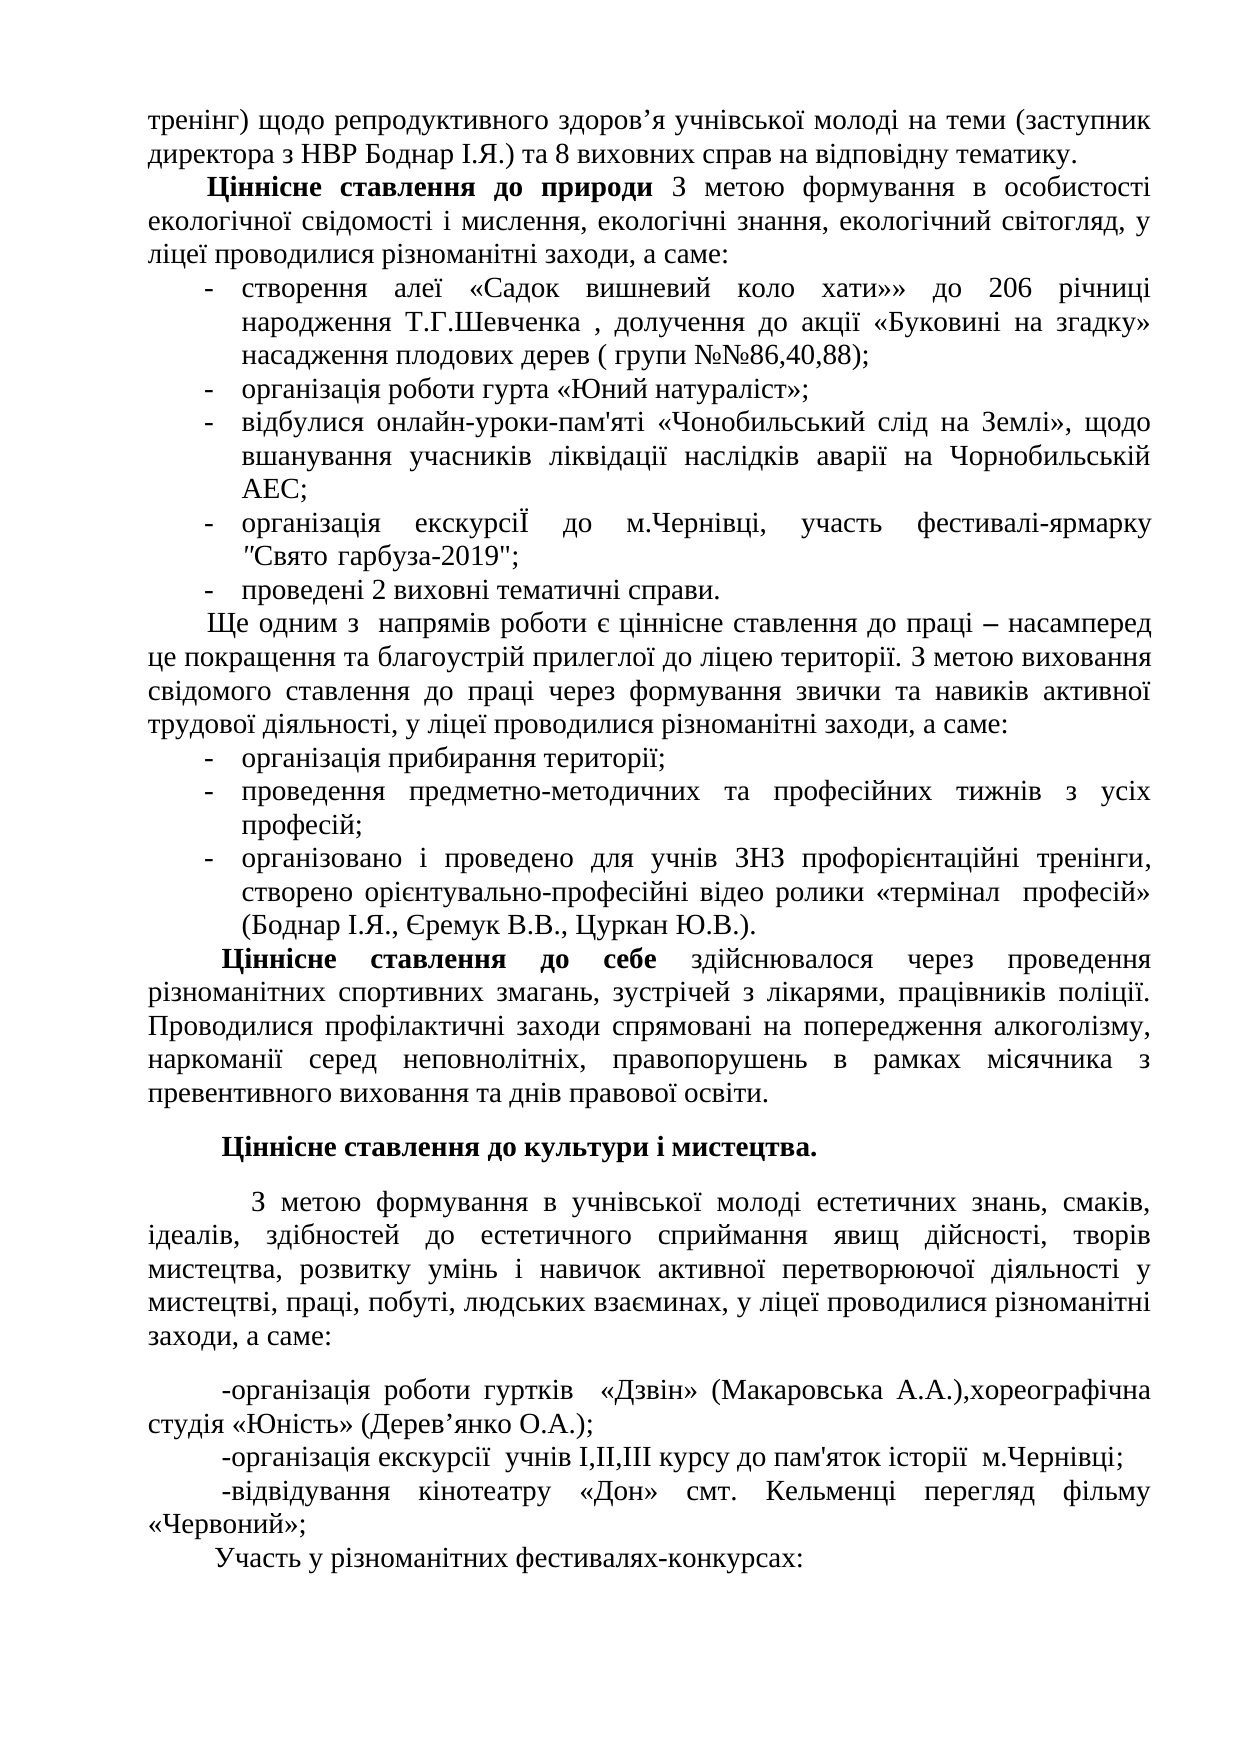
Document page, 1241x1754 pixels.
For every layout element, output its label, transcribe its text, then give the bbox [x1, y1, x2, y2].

list проведення предметно-методичних та професійних тижнів з усіх професій; [204, 773, 1152, 840]
list організація роботи гурта «Юний натураліст»; [204, 371, 1152, 404]
text Участь у різноманітних фестивалях-конкурсах: [148, 1540, 1152, 1574]
text Ще одним з напрямів роботи є ціннісне ставлення до праці – насамперед це покращення та благоустрій прилеглої до ліцею території. З метою виховання свідомого ставлення до праці через формування звички та навиків активної трудової діяльності, у ліцеї проводилися різноманітні заходи, а саме: [148, 606, 1152, 740]
text Ціннісне ставлення до себе здійснювалося через проведення різноманітних спортивних змагань, зустрічей з лікарями, працівників поліції. Проводилися профілактичні заходи спрямовані на попередження алкоголізму, наркоманії серед неповнолітніх, правопорушень в рамках місячника з превентивного виховання та днів правової освіти. [148, 941, 1152, 1109]
text Ціннісне ставлення до природи З метою формування в особистості екологічної свідомості і мислення, екологічні знання, екологічний світогляд, у ліцеї проводилися різноманітні заходи, а саме: [148, 169, 1152, 270]
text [148, 102, 1152, 169]
list проведені 2 виховні тематичні справи. [204, 572, 1152, 606]
text -відвідування кінотеатру «Дон» смт. Кельменці перегляд фільму «Червоний»; [148, 1473, 1152, 1540]
list організація екскурсіЇ до м.Чернівці, участь фестивалі-ярмарку "Свято гарбуза-2019"; [204, 505, 1152, 572]
list організовано і проведено для учнів ЗНЗ профорієнтаційні тренінги, створено орієнтувально-професійні відео ролики «термінал професій» (Боднар І.Я., Єремук В.В., Цуркан Ю.В.). [204, 840, 1152, 941]
text З метою формування в учнівської молоді естетичних знань, смаків, ідеалів, здібностей до естетичного сприймання явищ дійсності, творів мистецтва, розвитку умінь і навичок активної перетворюючої діяльності у мистецтві, праці, побуті, людських взаєминах, у ліцеї проводилися різноманітні заходи, а саме: [148, 1184, 1152, 1352]
list організація прибирання території; [204, 740, 1152, 773]
list відбулися онлайн-уроки-пам'яті «Чонобильський слід на Землі», щодо вшанування учасників ліквідації наслідків аварії на Чорнобильській АЕС; [204, 404, 1152, 505]
text -організація екскурсії учнів І,ІІ,ІІІ курсу до пам'яток історії м.Чернівці; [148, 1439, 1152, 1473]
list створення алеї «Садок вишневий коло хати»» до 206 річниці народження Т.Г.Шевченка , долучення до акції «Буковині на згадку» насадження плодових дерев ( групи №№86,40,88); [204, 270, 1152, 371]
text Ціннісне ставлення до культури і мистецтва. [148, 1129, 1152, 1163]
text -організація роботи гуртків «Дзвін» (Макаровська А.А.),хореографічна студія «Юність» (Дерев’янко О.А.); [148, 1372, 1152, 1439]
